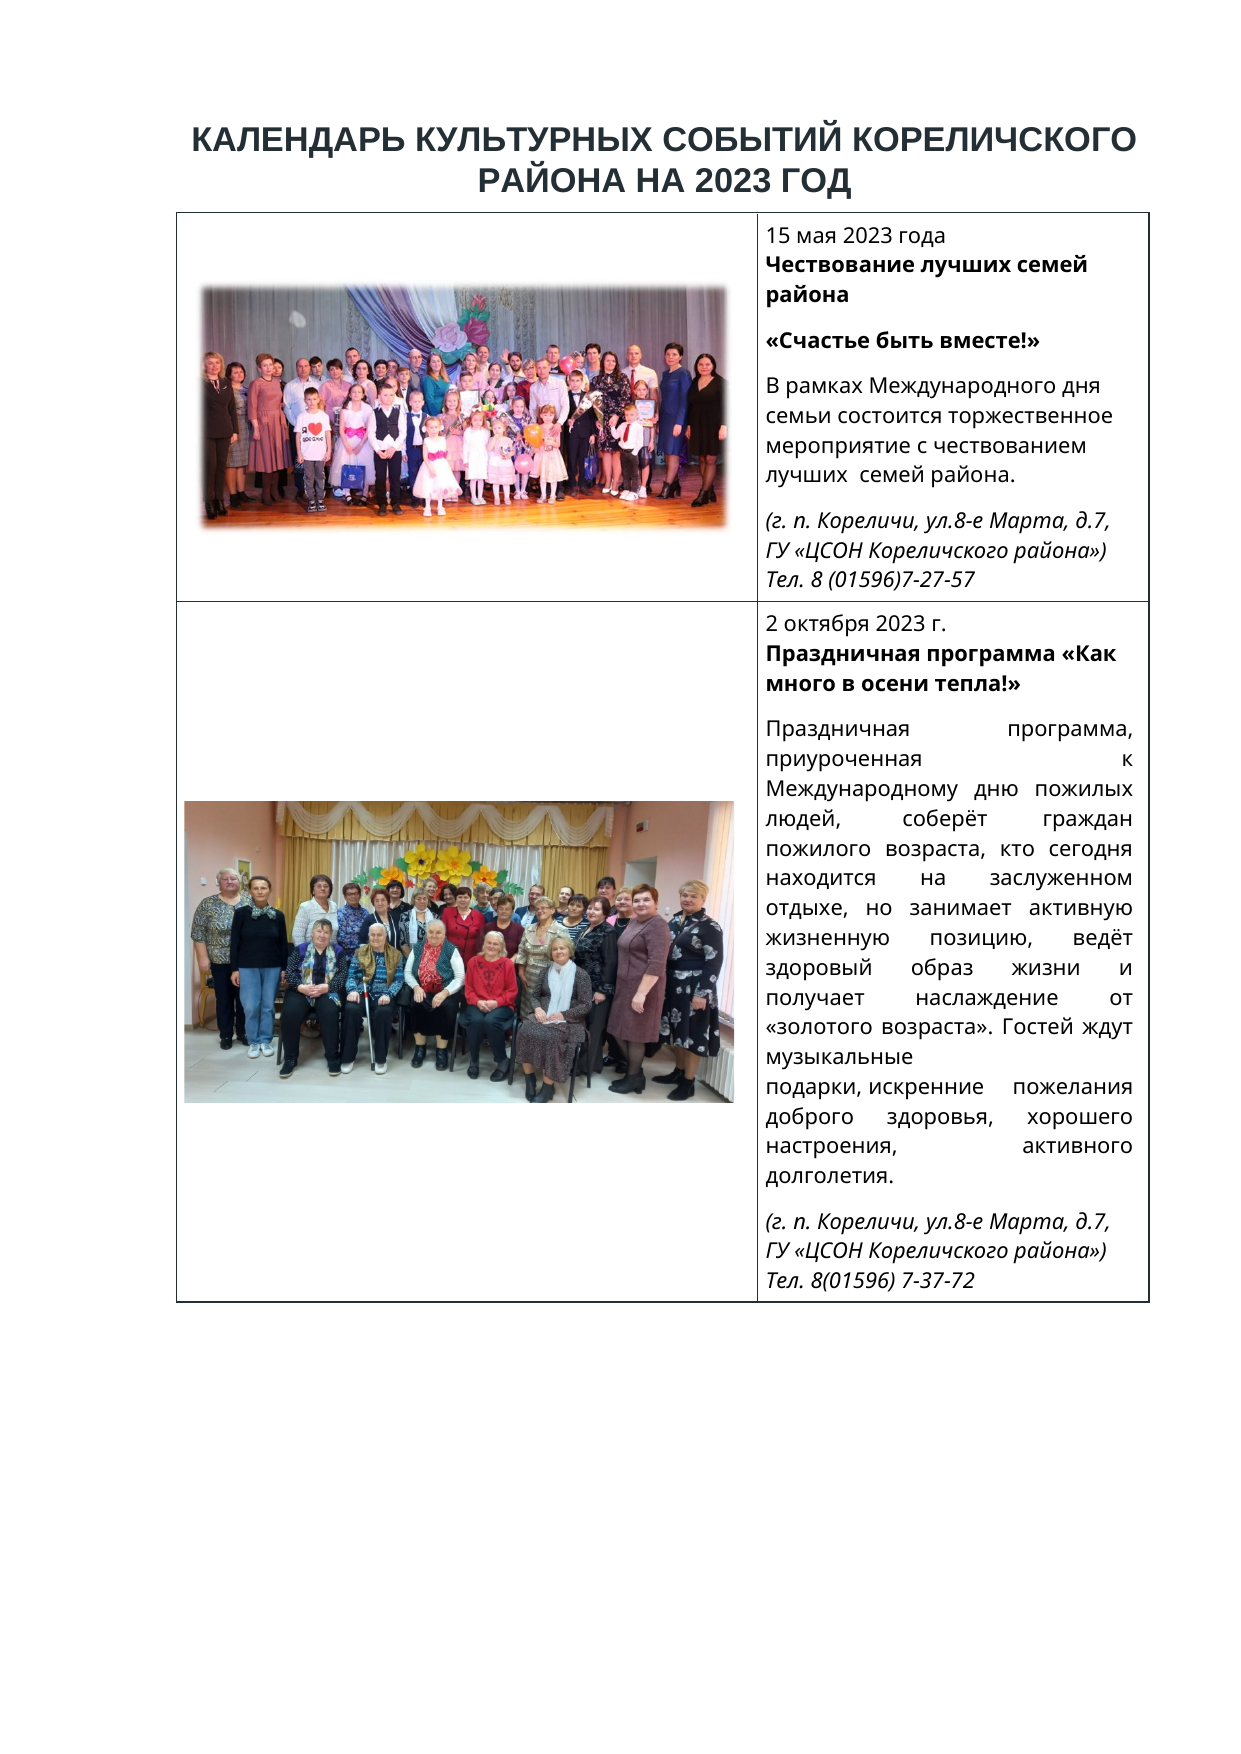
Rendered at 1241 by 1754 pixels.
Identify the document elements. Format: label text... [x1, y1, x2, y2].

picture [194, 279, 733, 535]
table_cell 2 октября 2023 г. Праздничная программа «Как много в осени тепла!» Праздничная программа, приуроченная к Международному дню пожилых людей, соберёт граждан пожилого возраста, кто сегодня находится на заслуженном отдыхе, но занимает активную жизненную позицию, ведёт здоровый образ жизни и получает наслаждение от «золотого возраста». Гостей ждут музыкальные подарки, искренние пожелания доброго здоровья, хорошего настроения, активного долголетия. (г. п. Кореличи, ул.8-е Марта, д.7, ГУ «ЦСОН Кореличского района») Тел. 8(01596) 7-37-72 [758, 602, 1148, 1301]
table_header 15 мая 2023 года Чествование лучших семей района «Счастье быть вместе!» В рамках Международного дня семьи состоится торжественное мероприятие с чествованием лучших семей района. (г. п. Кореличи, ул.8-е Марта, д.7, ГУ «ЦСОН Кореличского района») Тел. 8 (01596)7-27-57 [758, 213, 1148, 601]
text КАЛЕНДАРЬ КУЛЬТУРНЫХ СОБЫТИЙ КОРЕЛИЧСКОГО РАЙОНА НА 2023 ГОД [177, 118, 1152, 199]
picture [184, 801, 735, 1103]
table_header [177, 213, 757, 601]
table_cell [177, 602, 757, 1301]
